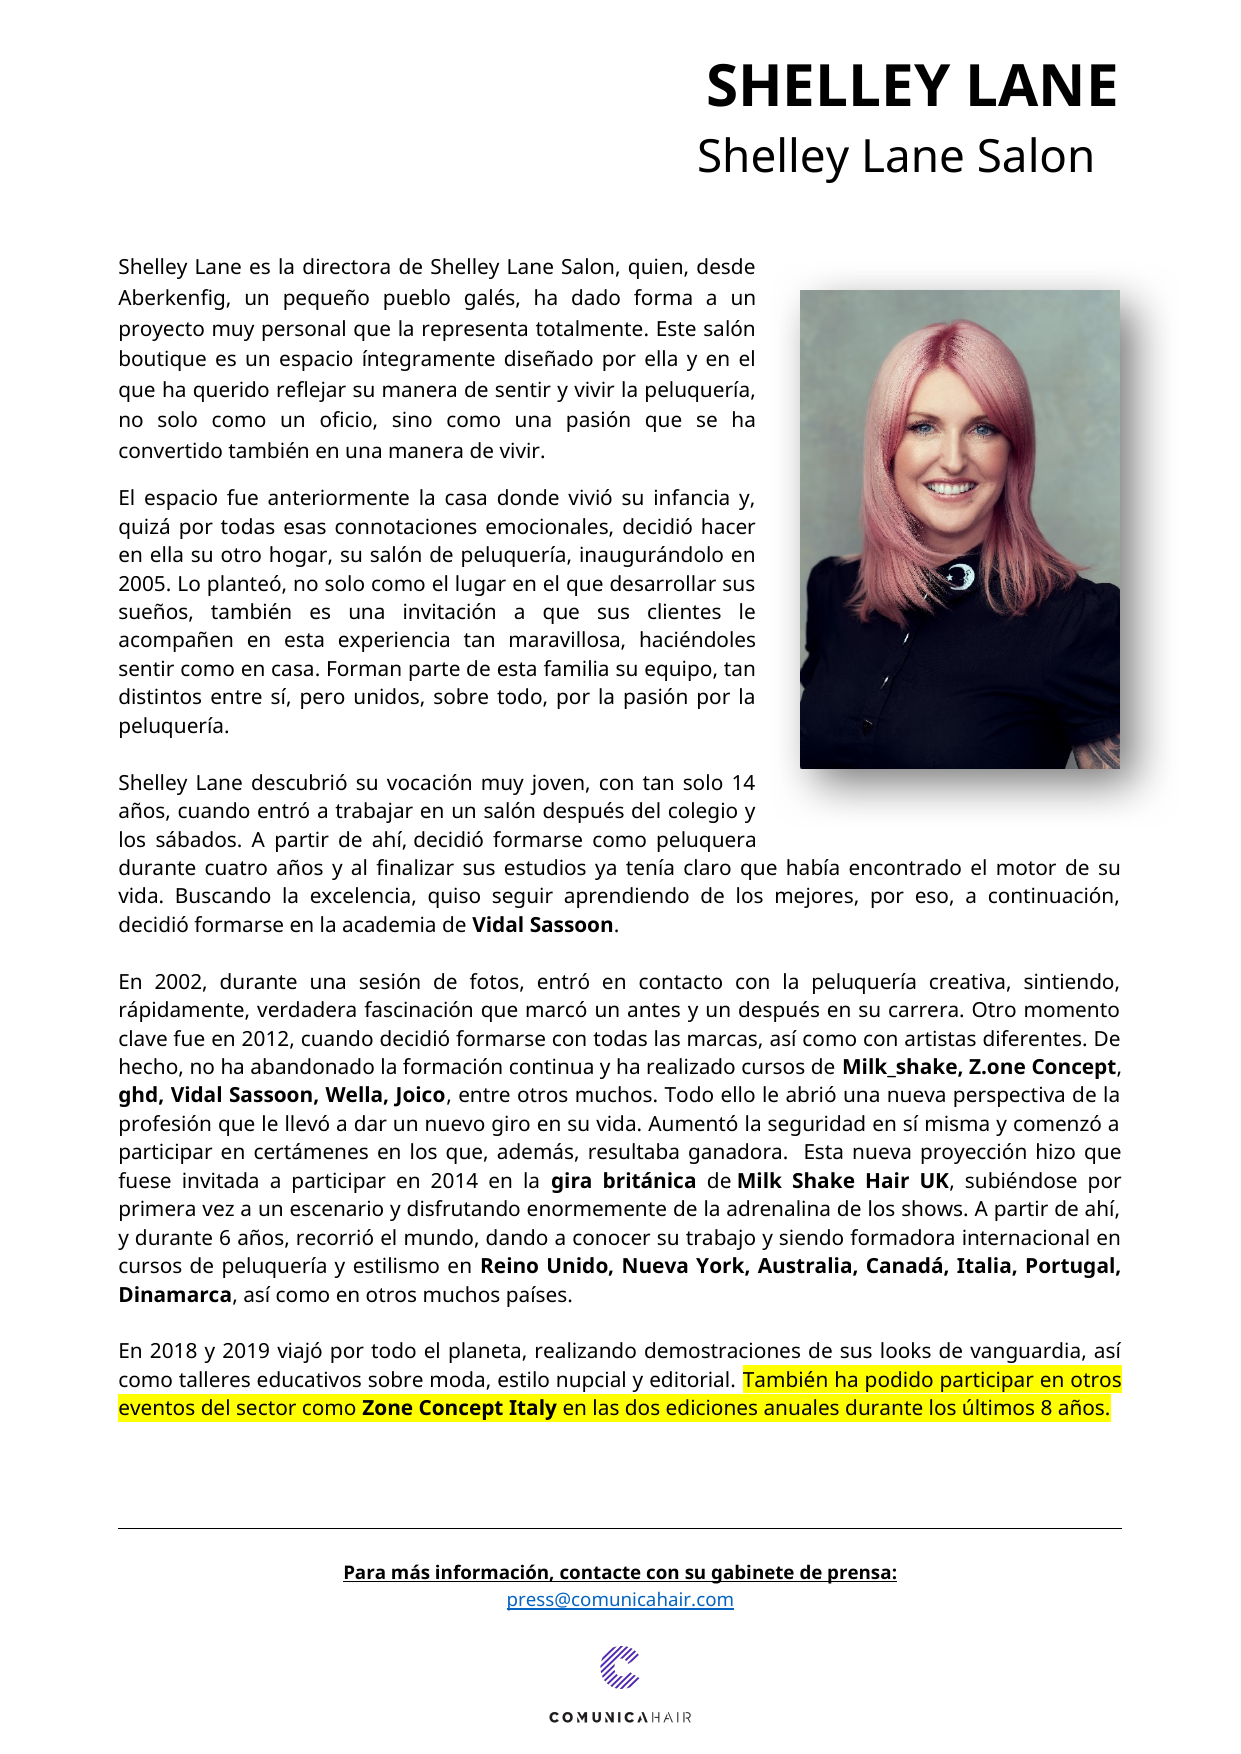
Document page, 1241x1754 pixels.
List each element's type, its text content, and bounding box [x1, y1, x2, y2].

picture [800, 290, 1120, 769]
text Shelley Lane descubrió su vocación muy joven, con tan solo 14 años, cuando entró a trabajar en un salón después del colegio y los sábados. A partir de ahí, decidió formarse como peluquera durante cuatro años y al finalizar sus estudios ya tenía claro que había encontrado el motor de su vida. Buscando la excelencia, quiso seguir aprendiendo de los mejores, por eso, a continuación, decidió formarse en la academia de Vidal Sassoon. [118, 768, 1122, 938]
text Shelley Lane es la directora de Shelley Lane Salon, quien, desde Aberkenfig, un pequeño pueblo galés, ha dado forma a un proyecto muy personal que la representa totalmente. Este salón boutique es un espacio íntegramente diseñado por ella y en el que ha querido reflejar su manera de sentir y vivir la peluquería, no solo como un oficio, sino como una pasión que se ha convertido también en una manera de vivir. [118, 252, 1122, 464]
text El espacio fue anteriormente la casa donde vivió su infancia y, quizá por todas esas connotaciones emocionales, decidió hacer en ella su otro hogar, su salón de peluquería, inaugurándolo en 2005. Lo planteó, no solo como el lugar en el que desarrollar sus sueños, también es una invitación a que sus clientes le acompañen en esta experiencia tan maravillosa, haciéndoles sentir como en casa. Forman parte de esta familia su equipo, tan distintos entre sí, pero unidos, sobre todo, por la pasión por la peluquería. [118, 483, 782, 739]
picture [537, 1629, 703, 1745]
text En 2018 y 2019 viajó por todo el planeta, realizando demostraciones de sus looks de vanguardia, así como talleres educativos sobre moda, estilo nupcial y editorial. También ha podido participar en otros eventos del sector como Zone Concept Italy en las dos ediciones anuales durante los últimos 8 años. [118, 1337, 1122, 1422]
text En 2002, durante una sesión de fotos, entró en contacto con la peluquería creativa, sintiendo, rápidamente, verdadera fascinación que marcó un antes y un después en su carrera. Otro momento clave fue en 2012, cuando decidió formarse con todas las marcas, así como con artistas diferentes. De hecho, no ha abandonado la formación continua y ha realizado cursos de Milk_shake, Z.one Concept, ghd, Vidal Sassoon, Wella, Joico, entre otros muchos. Todo ello le abrió una nueva perspectiva de la profesión que le llevó a dar un nuevo giro en su vida. Aumentó la seguridad en sí misma y comenzó a participar en certámenes en los que, además, resultaba ganadora. Esta nueva proyección hizo que fuese invitada a participar en 2014 en la gira británica de Milk Shake Hair UK, subiéndose por primera vez a un escenario y disfrutando enormemente de la adrenalina de los shows. A partir de ahí, y durante 6 años, recorrió el mundo, dando a conocer su trabajo y siendo formadora internacional en cursos de peluquería y estilismo en Reino Unido, Nueva York, Australia, Canadá, Italia, Portugal, Dinamarca, así como en otros muchos países. [118, 967, 1122, 1308]
title SHELLEY LANE [118, 44, 1122, 124]
text Shelley Lane Salon [118, 124, 1122, 186]
